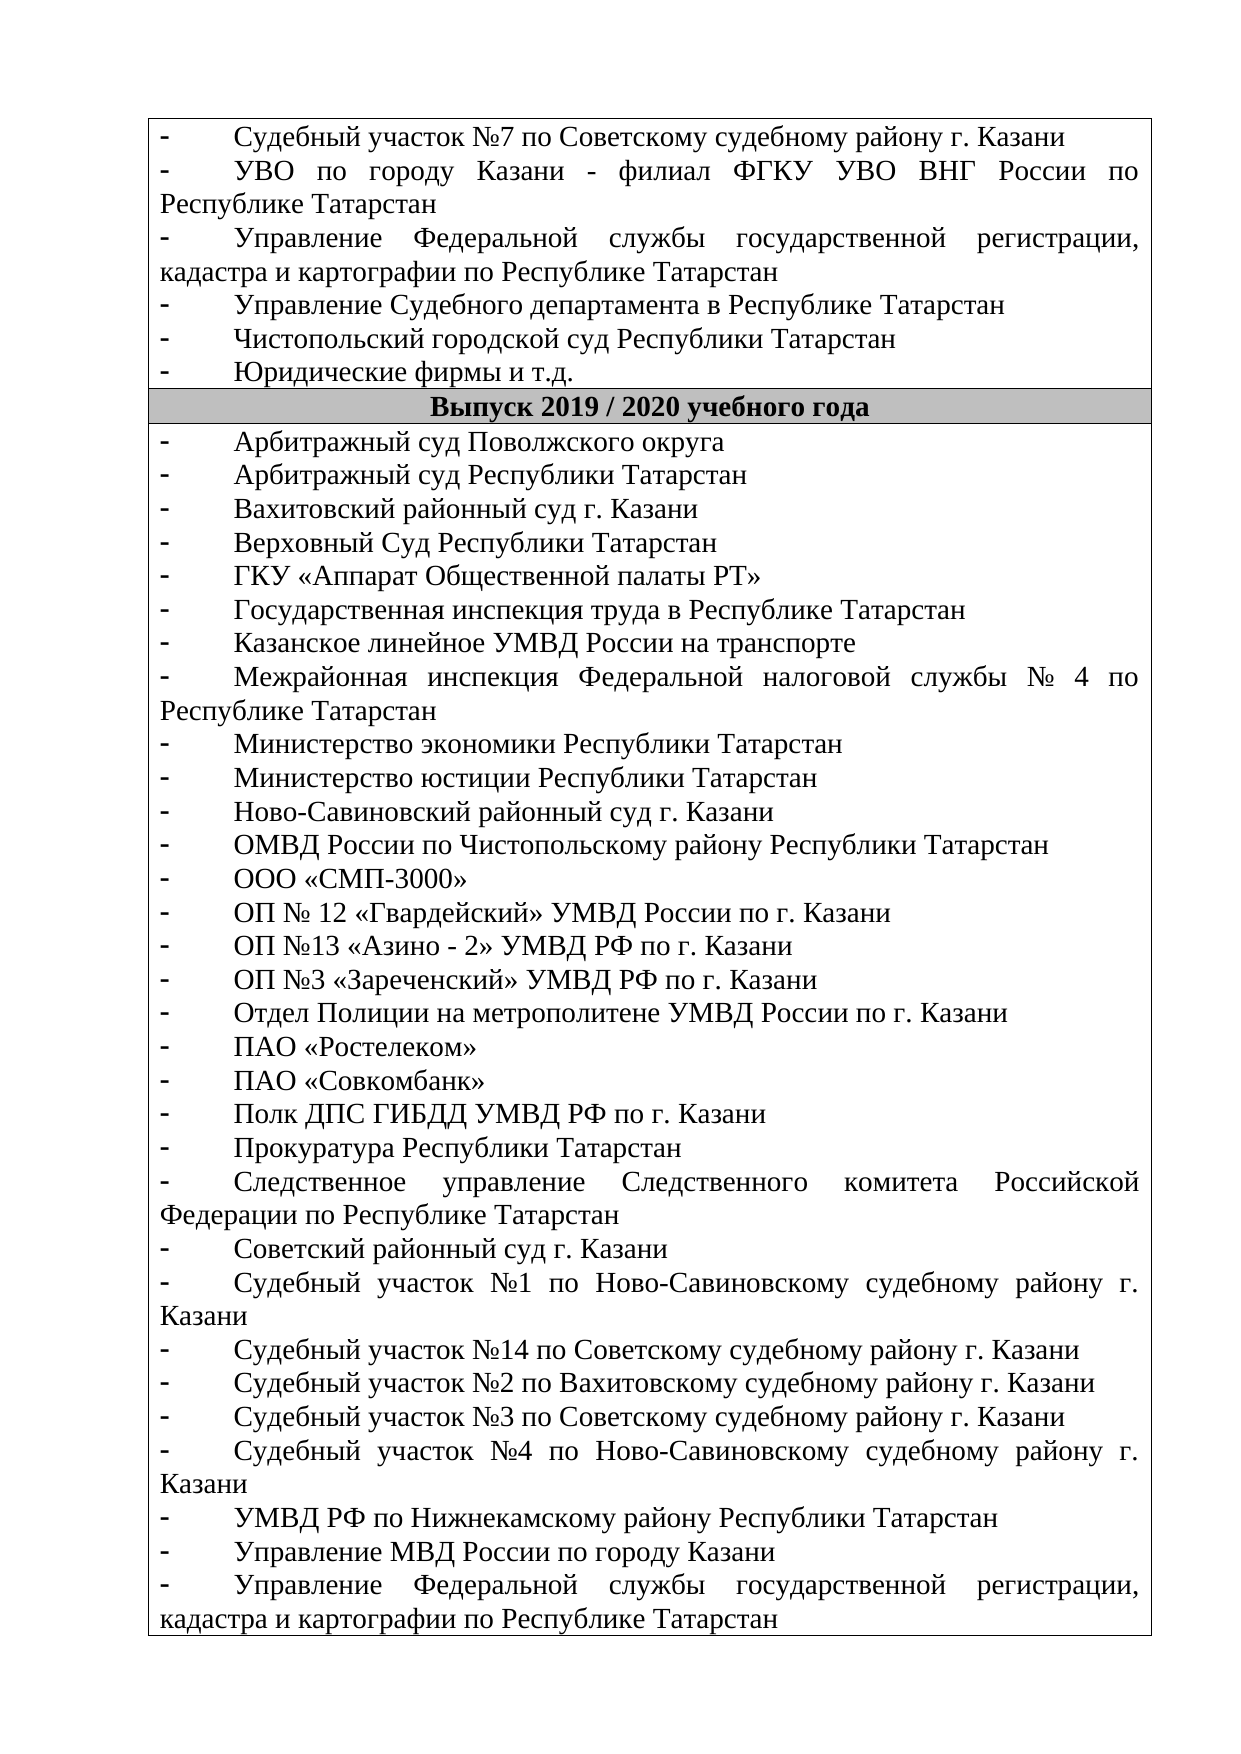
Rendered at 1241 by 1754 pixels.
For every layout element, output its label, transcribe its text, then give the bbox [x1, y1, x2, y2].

table_cell Выпуск 2019 / 2020 учебного года [149, 389, 1151, 423]
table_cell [149, 424, 1151, 1634]
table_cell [149, 119, 1151, 388]
